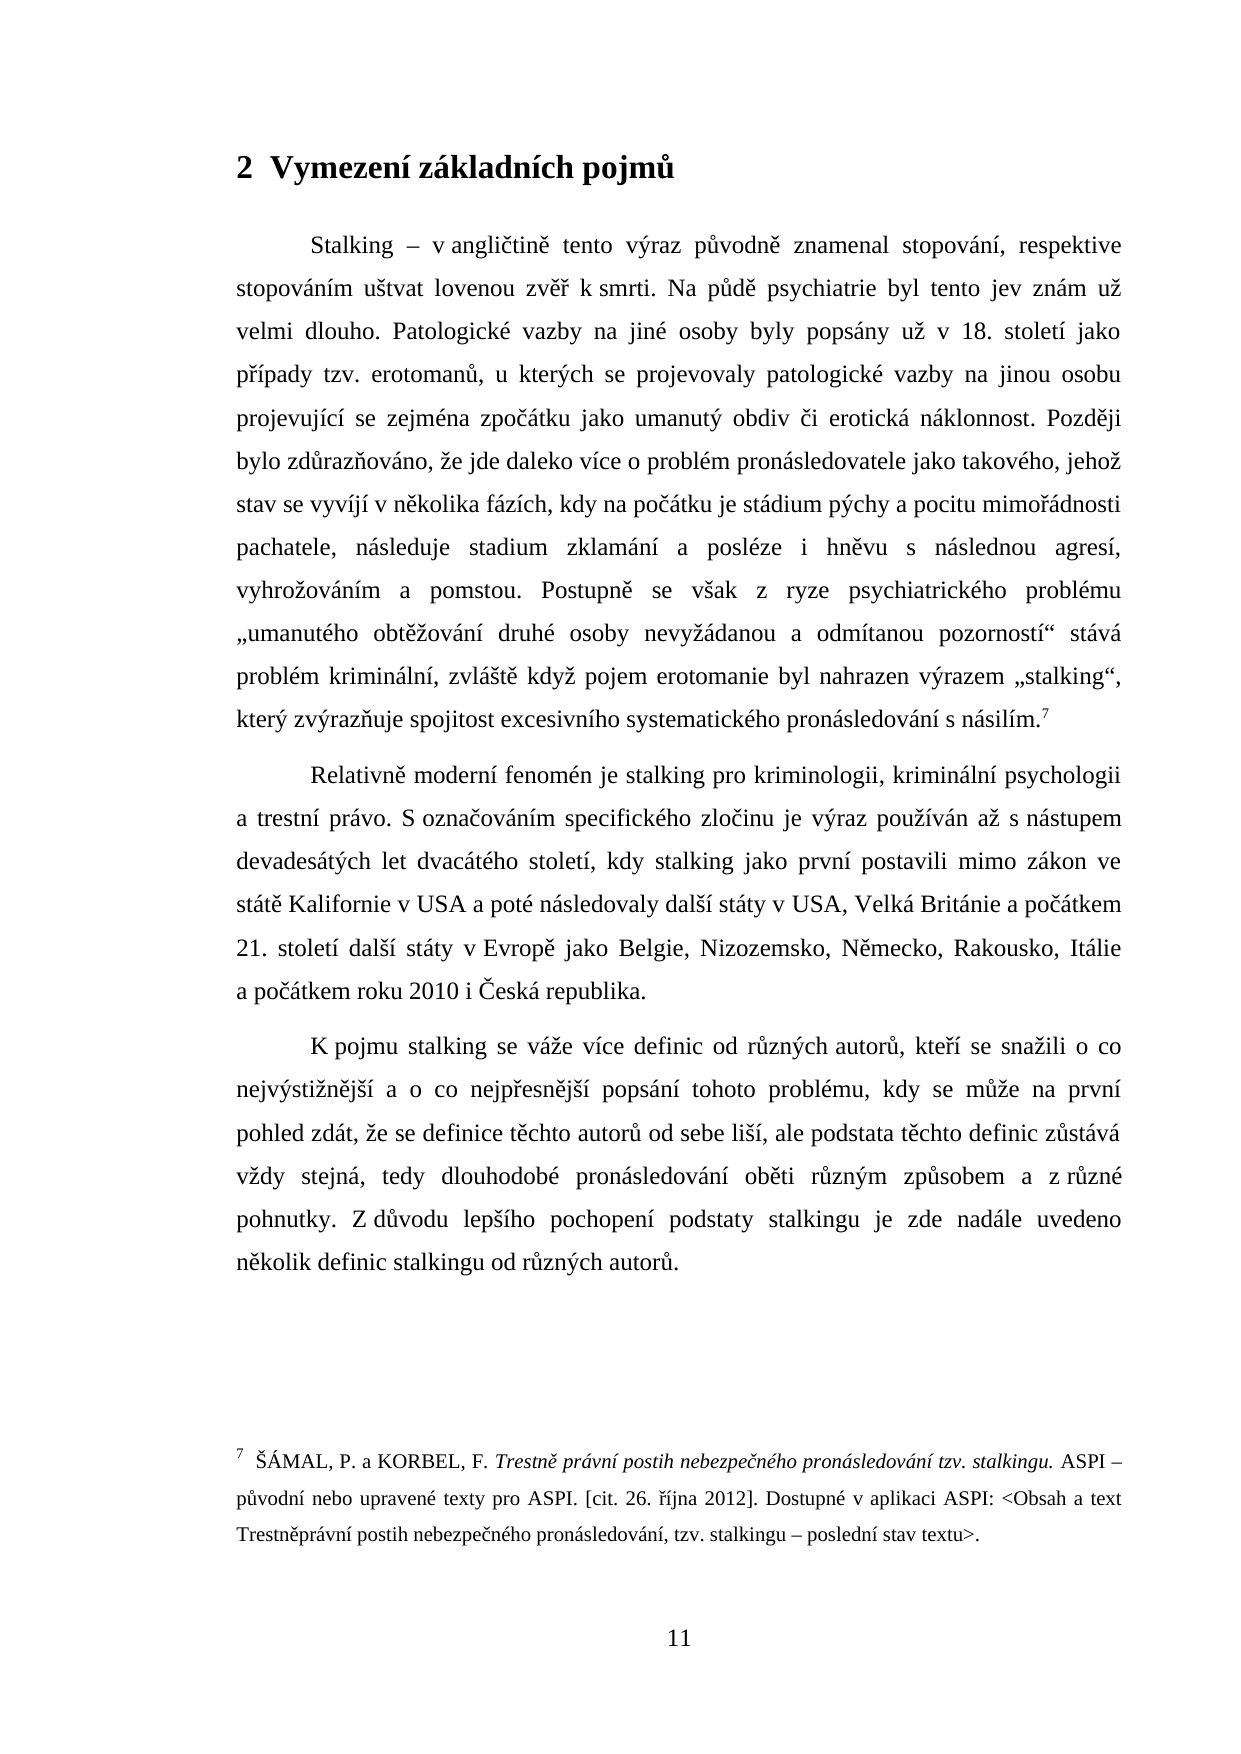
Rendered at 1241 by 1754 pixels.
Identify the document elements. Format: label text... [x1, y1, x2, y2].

text 2 Vymezení základních pojmů [236, 148, 1122, 186]
text K pojmu stalking se váže více definic od různých autorů, kteří se snažili o co nejvýstižnější a o co nejpřesnější popsání tohoto problému, kdy se může na první pohled zdát, že se definice těchto autorů od sebe liší, ale podstata těchto definic zůstává vždy stejná, tedy dlouhodobé pronásledování oběti různým způsobem a z různé pohnutky. Z důvodu lepšího pochopení podstaty stalkingu je zde nadále uvedeno několik definic stalkingu od různých autorů. [236, 1031, 1122, 1276]
text Stalking – v angličtině tento výraz původně znamenal stopování, respektive stopováním uštvat lovenou zvěř k smrti. Na půdě psychiatrie byl tento jev znám už velmi dlouho. Patologické vazby na jiné osoby byly popsány už v 18. století jako případy tzv. erotomanů, u kterých se projevovaly patologické vazby na jinou osobu projevující se zejména zpočátku jako umanutý obdiv či erotická náklonnost. Později bylo zdůrazňováno, že jde daleko více o problém pronásledovatele jako takového, jehož stav se vyvíjí v několika fázích, kdy na počátku je stádium pýchy a pocitu mimořádnosti pachatele, následuje stadium zklamání a posléze i hněvu s následnou agresí, vyhrožováním a pomstou. Postupně se však z ryze psychiatrického problému „umanutého obtěžování druhé osoby nevyžádanou a odmítanou pozorností“ stává problém kriminální, zvláště když pojem erotomanie byl nahrazen výrazem „stalking“, který zvýrazňuje spojitost excesivního systematického pronásledování s násilím. [236, 230, 1122, 733]
text Relativně moderní fenomén je stalking pro kriminologii, kriminální psychologii a trestní právo. S označováním specifického zločinu je výraz používán až s nástupem devadesátých let dvacátého století, kdy stalking jako první postavili mimo zákon ve státě Kalifornie v USA a poté následovaly další státy v USA, Velká Británie a počátkem 21. století další státy v Evropě jako Belgie, Nizozemsko, Německo, Rakousko, Itálie a počátkem roku 2010 i Česká republika. [236, 760, 1122, 1004]
